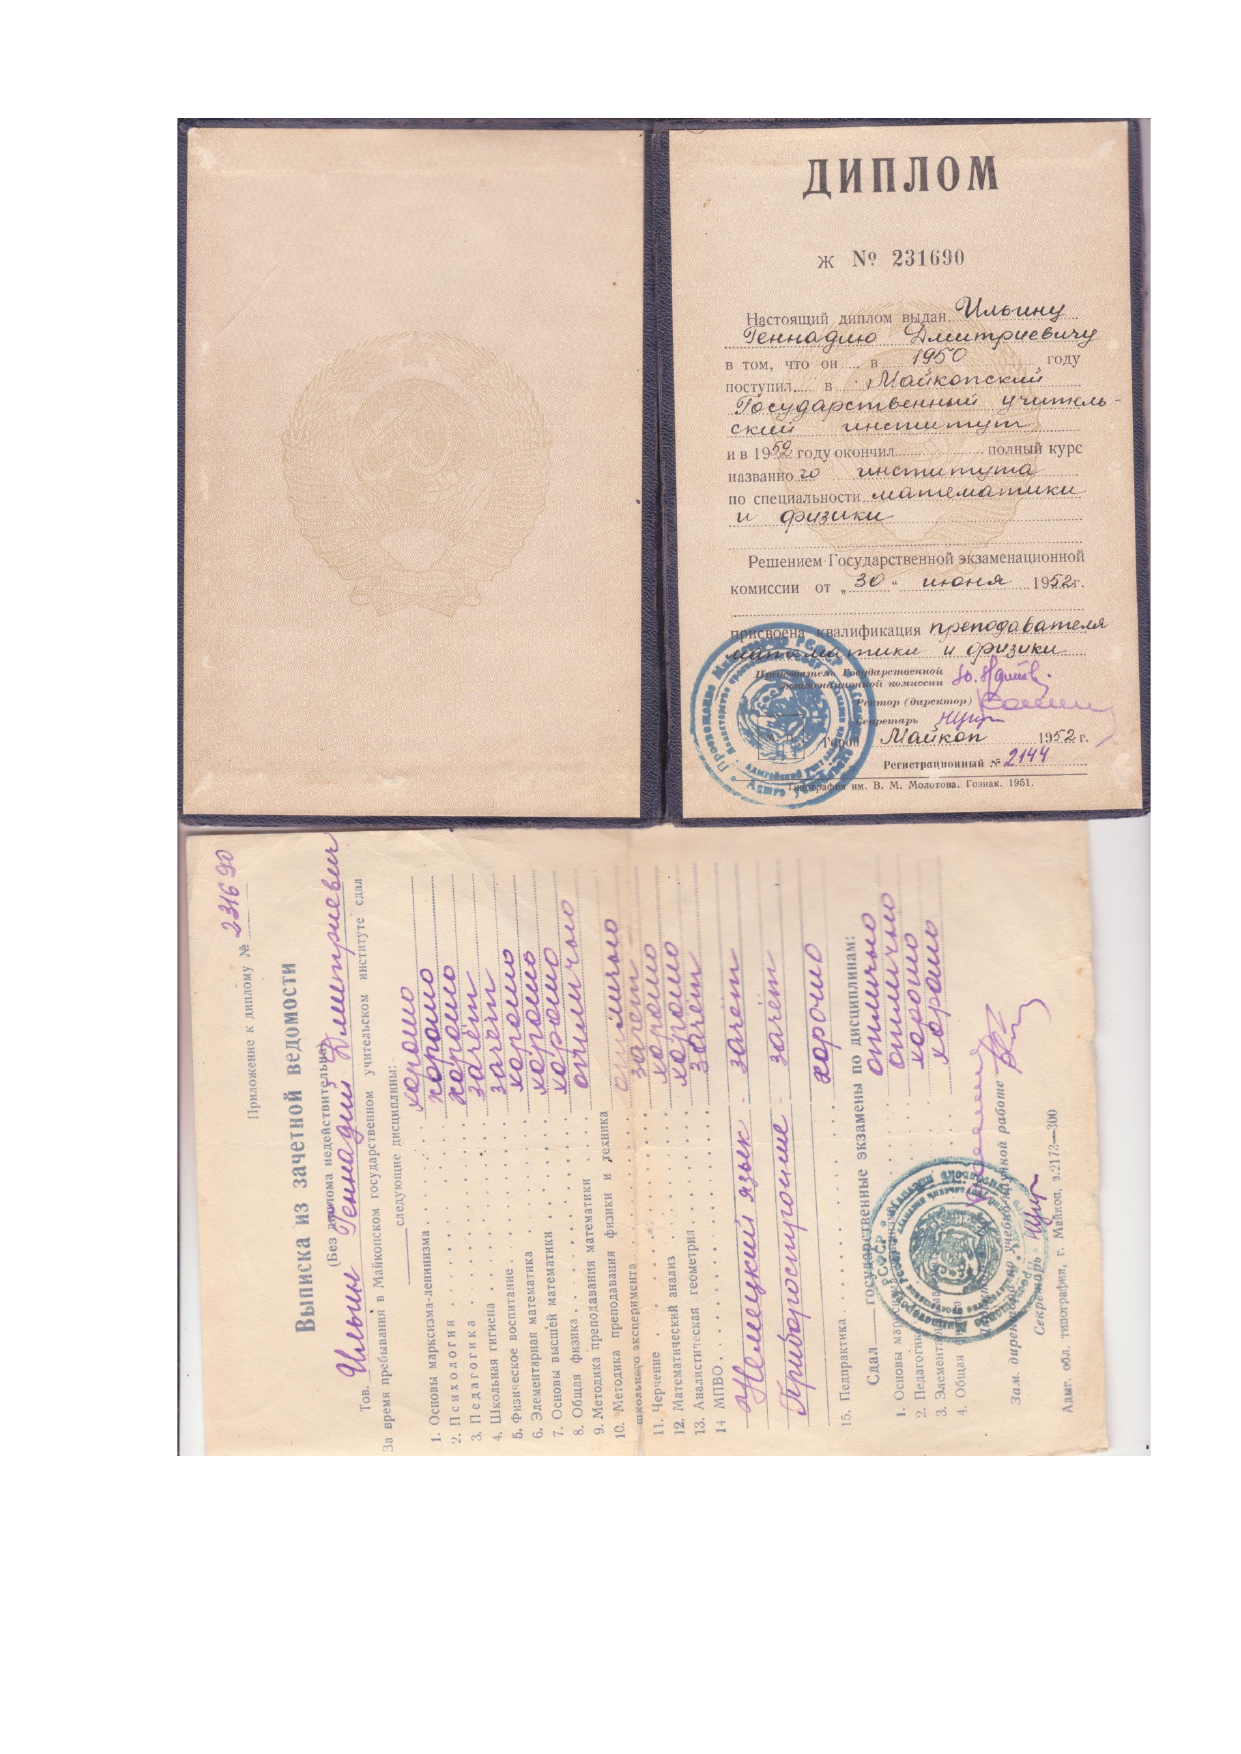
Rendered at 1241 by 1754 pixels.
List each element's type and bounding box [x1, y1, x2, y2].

picture [177, 118, 1151, 1456]
